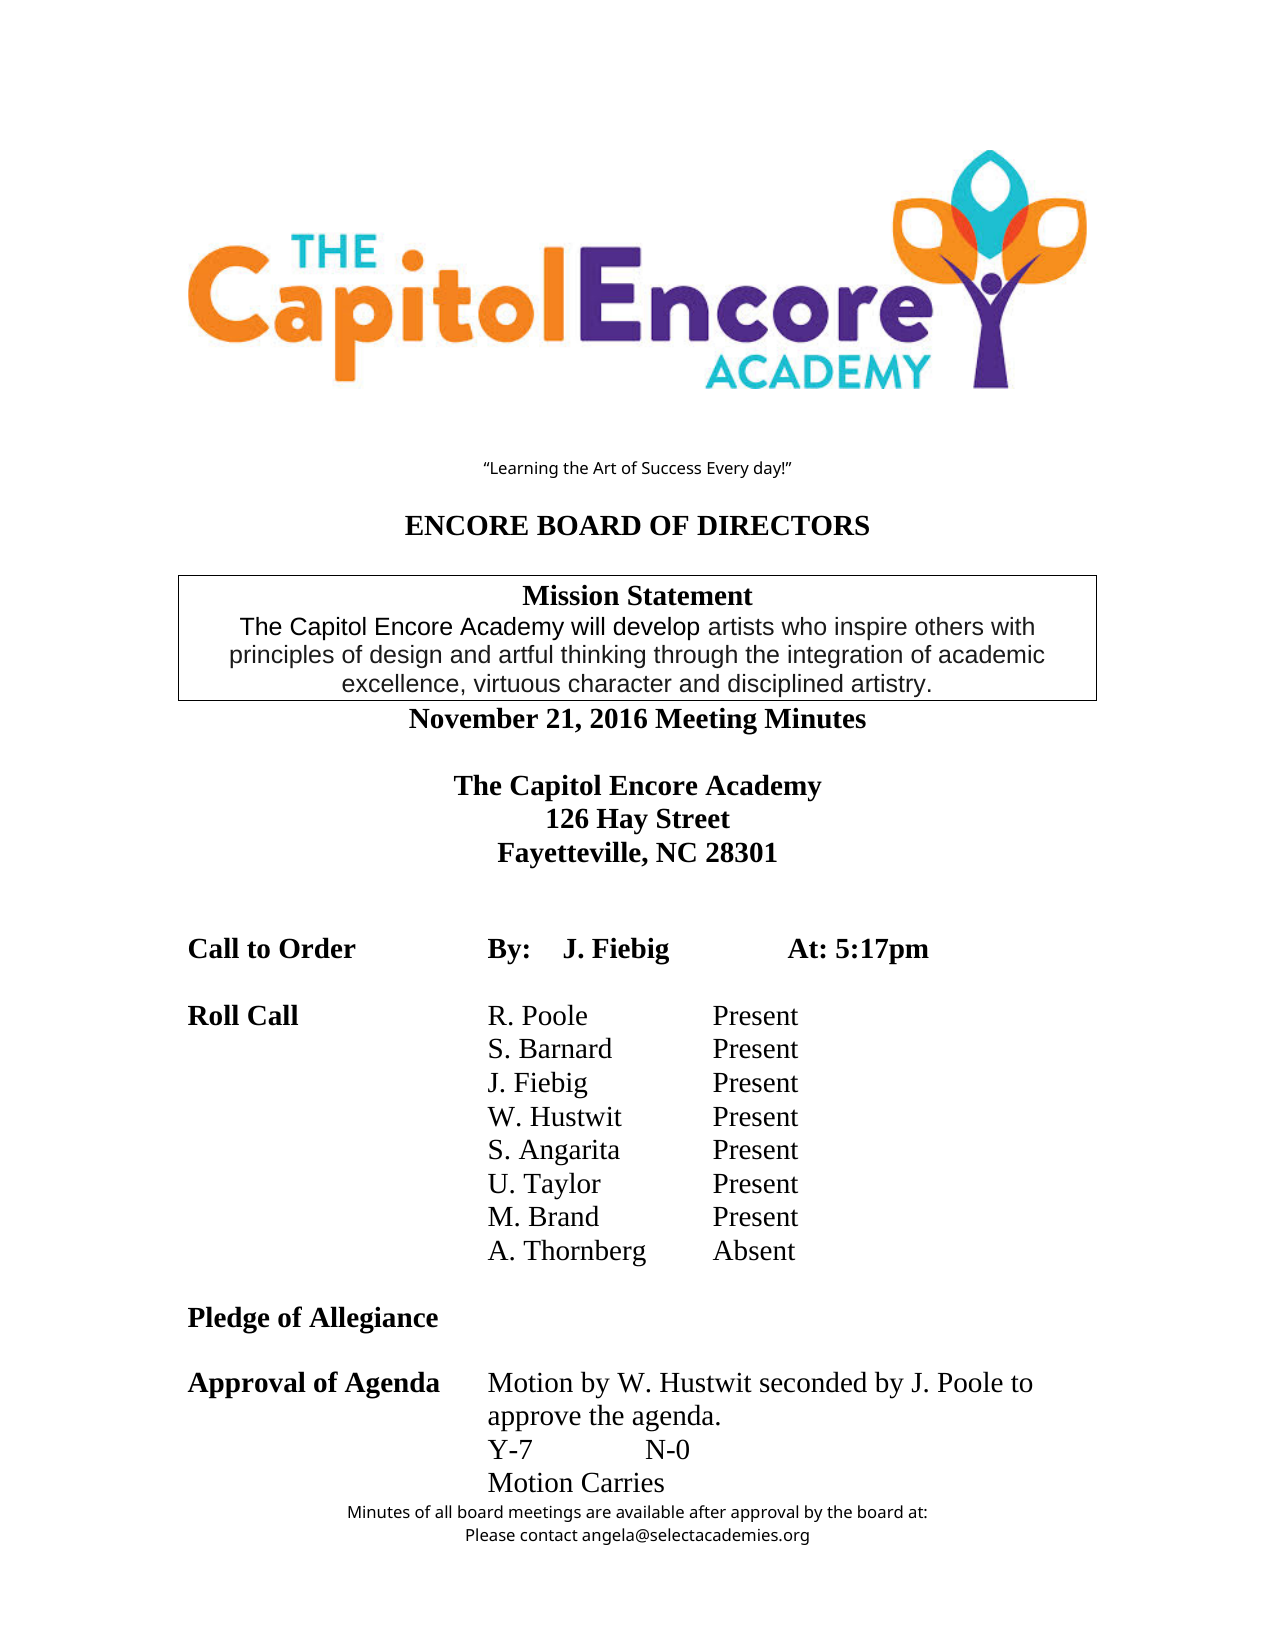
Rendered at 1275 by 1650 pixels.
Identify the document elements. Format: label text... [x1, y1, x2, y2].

title Call to Order By: J. Fiebig At: 5:17pm [187, 931, 1087, 964]
text November 21, 2016 Meeting Minutes [187, 701, 1087, 734]
title S. Angarita Present [187, 1132, 1087, 1166]
text The Capitol Encore Academy will develop artists who inspire others with principles of design and artful thinking through the integration of academic excellence, virtuous character and disciplined artistry. [179, 608, 1096, 700]
title W. Hustwit Present [187, 1099, 1087, 1132]
title U. Taylor Present [187, 1166, 1087, 1199]
subtitle “Learning the Art of Success Every day!” [187, 456, 1087, 479]
text 126 Hay Street [187, 802, 1087, 835]
title M. Brand Present [187, 1199, 1087, 1233]
picture [188, 150, 1087, 389]
text The Capitol Encore Academy [187, 768, 1087, 802]
title Roll Call R. Poole Present [187, 998, 1087, 1032]
title Y-7 N-0 [187, 1432, 1087, 1465]
title Approval of Agenda Motion by W. Hustwit seconded by J. Poole to approve the agenda. [187, 1365, 1087, 1432]
text Mission Statement [179, 576, 1096, 608]
title S. Barnard Present [412, 1032, 1087, 1065]
text Fayetteville, NC 28301 [187, 835, 1087, 869]
title Motion Carries [187, 1465, 1087, 1499]
title A. Thornberg Absent [187, 1233, 1087, 1266]
title J. Fiebig Present [187, 1065, 1087, 1099]
title Pledge of Allegiance [187, 1300, 1087, 1333]
text ENCORE BOARD OF DIRECTORS [187, 508, 1087, 541]
